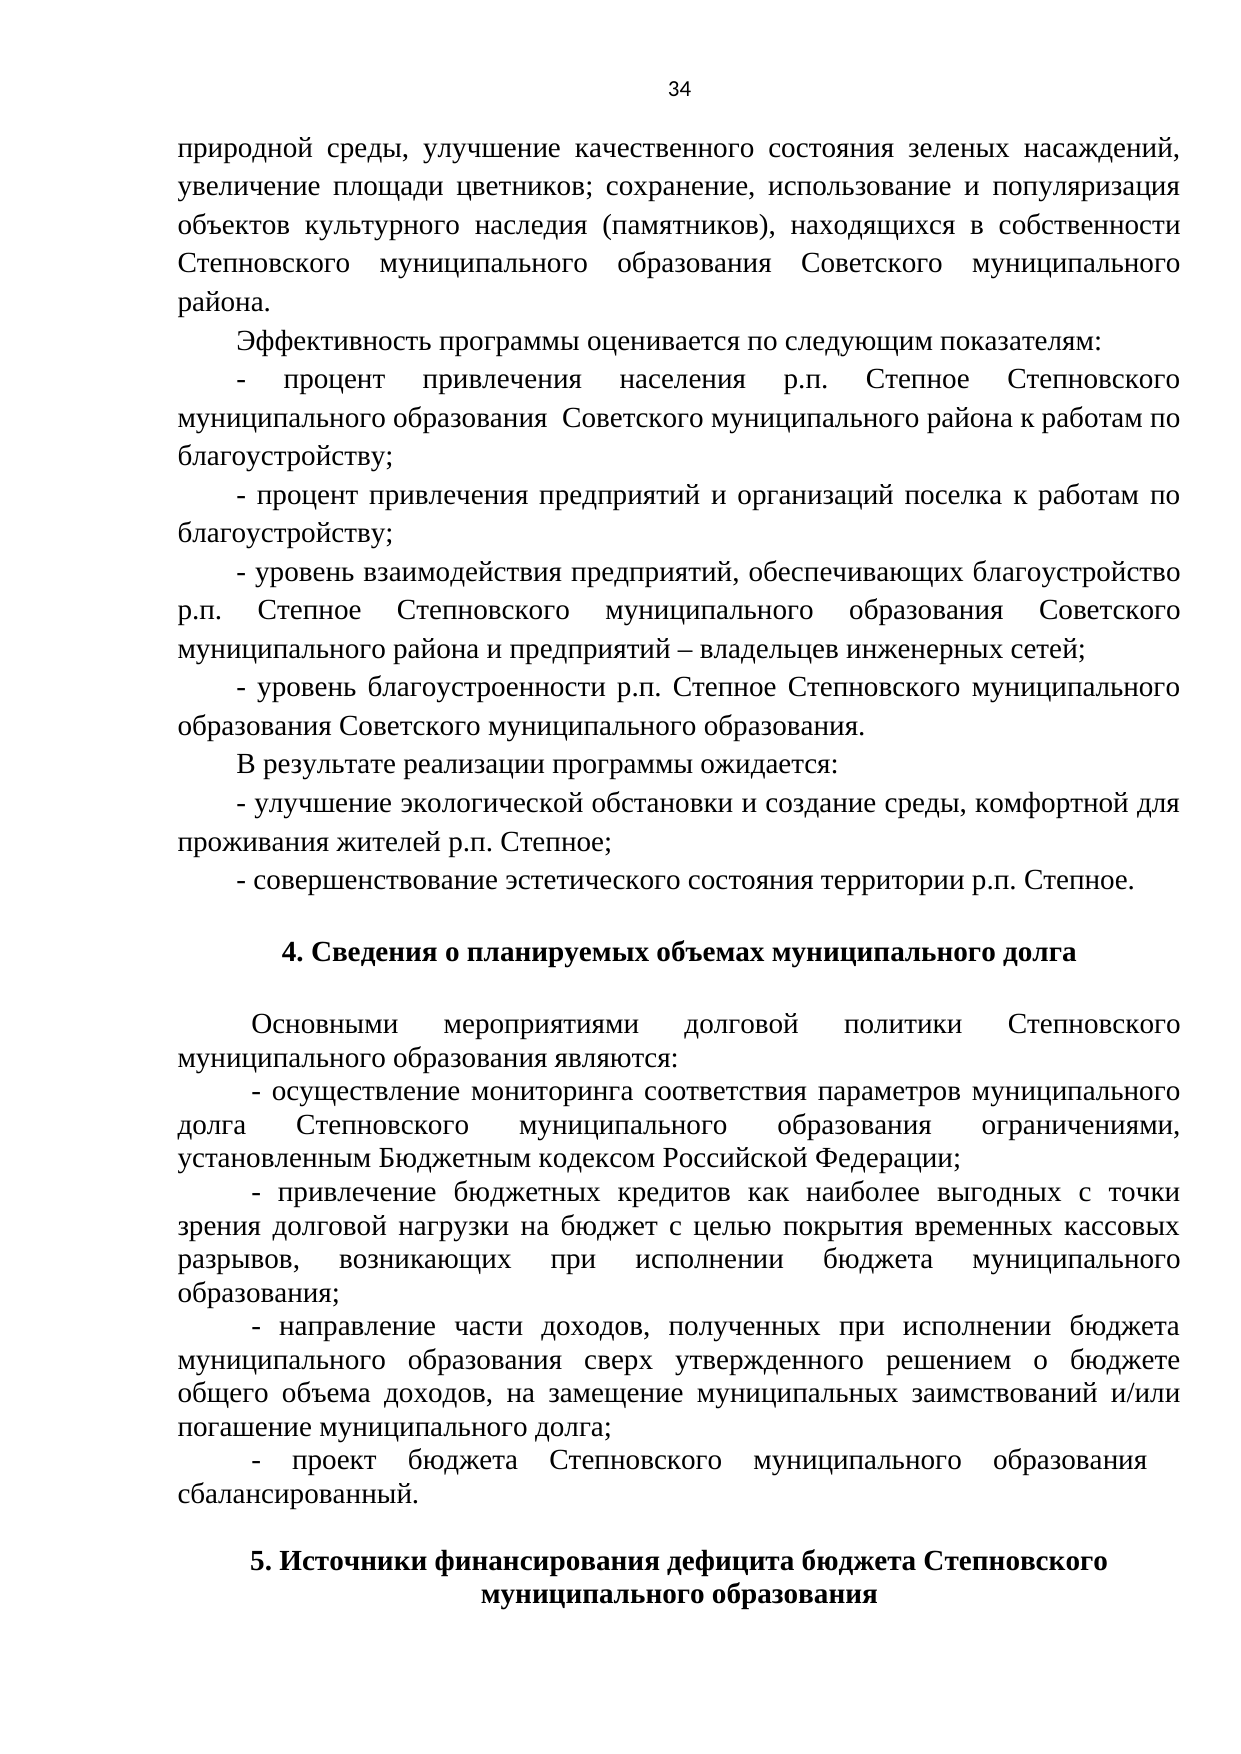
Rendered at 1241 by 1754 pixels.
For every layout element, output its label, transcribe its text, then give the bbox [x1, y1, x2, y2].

text Эффективность программы оценивается по следующим показателям: [177, 323, 1181, 356]
text - совершенствование эстетического состояния территории р.п. Степное. [177, 862, 1181, 896]
text 4. Сведения о планируемых объемах муниципального долга [177, 934, 1181, 968]
text - процент привлечения населения р.п. Степное Степновского муниципального образования Советского муниципального района к работам по благоустройству; [177, 361, 1181, 472]
text - осуществление мониторинга соответствия параметров муниципального долга Степновского муниципального образования ограничениями, установленным Бюджетным кодексом Российской Федерации; [177, 1073, 1181, 1174]
subtitle 5. Источники финансирования дефицита бюджета Степновского муниципального образования [177, 1543, 1181, 1610]
text - улучшение экологической обстановки и создание среды, комфортной для проживания жителей р.п. Степное; [177, 785, 1181, 857]
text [177, 130, 1181, 318]
text - уровень взаимодействия предприятий, обеспечивающих благоустройство р.п. Степное Степновского муниципального образования Советского муниципального района и предприятий – владельцев инженерных сетей; [177, 554, 1181, 664]
text - процент привлечения предприятий и организаций поселка к работам по благоустройству; [177, 477, 1181, 549]
text Основными мероприятиями долговой политики Степновского муниципального образования являются: [177, 1006, 1181, 1073]
text - уровень благоустроенности р.п. Степное Степновского муниципального образования Советского муниципального образования. [177, 669, 1181, 742]
text - направление части доходов, полученных при исполнении бюджета муниципального образования сверх утвержденного решением о бюджете общего объема доходов, на замещение муниципальных заимствований и/или погашение муниципального долга; [177, 1308, 1181, 1442]
text В результате реализации программы ожидается: [177, 747, 1181, 780]
text - привлечение бюджетных кредитов как наиболее выгодных с точки зрения долговой нагрузки на бюджет с целью покрытия временных кассовых разрывов, возникающих при исполнении бюджета муниципального образования; [177, 1174, 1181, 1308]
text - проект бюджета Степновского муниципального образования сбалансированный. [177, 1442, 1148, 1509]
